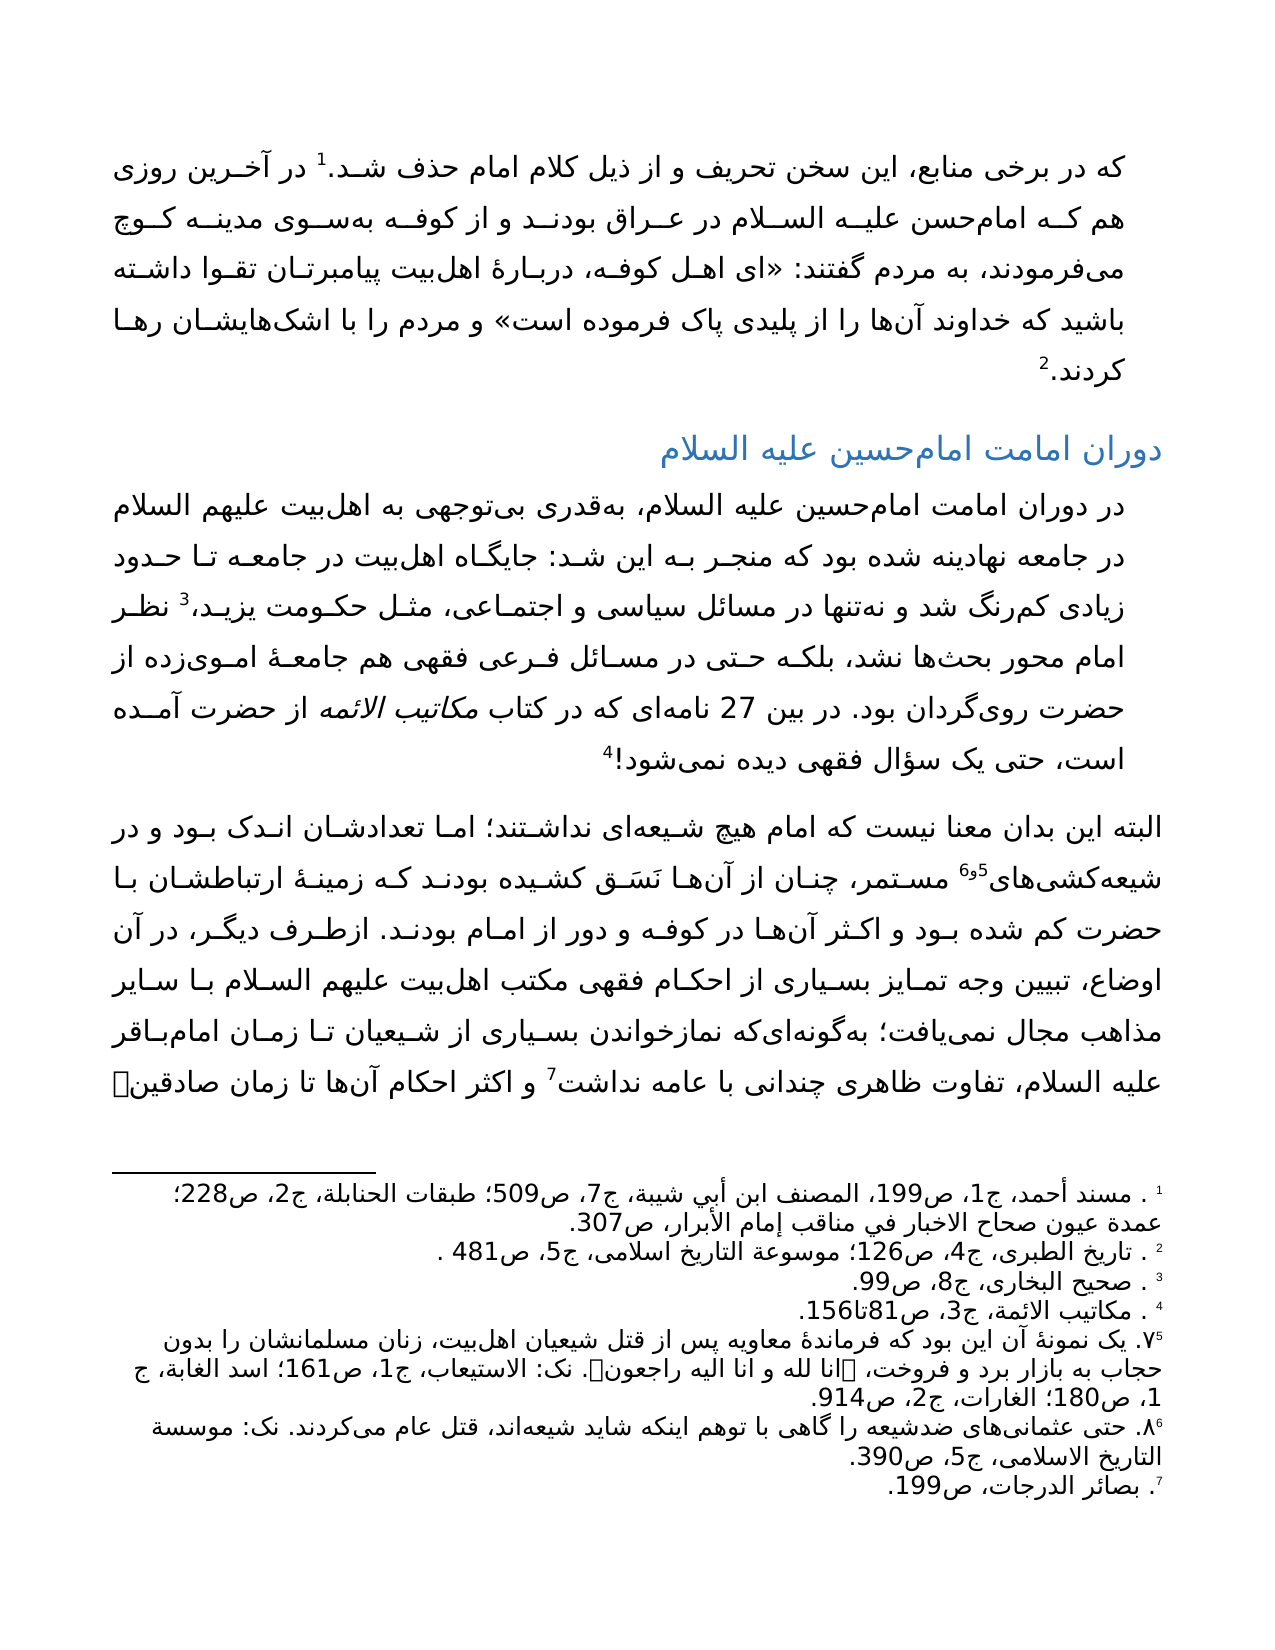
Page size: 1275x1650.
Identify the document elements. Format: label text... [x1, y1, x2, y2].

text البته این بدان معنا نیست که امام هیچ شیعه‌ای نداشتند؛ اما تعدادشان اندک بود و در شیعه‌کشی‌هایو مستمر، چنان از آن‌ها نَسَق کشیده بودند که زمینۀ ارتباطشان با حضرت کم شده بود و اکثر آن‌ها در کوفه و دور از امام بودند. ازطرف دیگر، در آن اوضاع، تبیین وجه تمایز بسیاری از احکام فقهی مکتب اهل‌بیت علیهم السلام با سایر مذاهب مجال نمی‌یافت؛ به‌گونه‌ای‌که نمازخواندن بسیاری از شیعیان تا زمان امام‌باقر علیه السلام، تفاوت ظاهری چندانی با عامه نداشت و اکثر احکام آن‌ها تا زمان صادقین به‌دلیل تقیه و خوف مستور بود. حتی حضرت نمی‌توانست خود را به‌صورت علنی، امام مردم معرفی کند. باز بااین‌حال، می‌توان یکی از راهبرد‌های اصلی امام‌حسین علیه السلام را معرفی جایگاه اهل‌بیت به جامعۀ آفت‌زدۀ آن روز شمرد. ایشان یک سال قبل از عاشورای سال 61 در مِنا برای اهل صلاح و عبادت از تابعان و ۱۲۰ نفر از صحابۀ جدشان در یک سخنرانی فرمودند: [112, 810, 1163, 1099]
subtitle دوران امامت امام‌حسین علیه السلام [112, 430, 1163, 468]
text حضرت مجتبی علیه السلام در اولین ساعات امامتشان و هم‌زمان بااینکه به جامعۀ کوفه، خبر شهادت امیرالمؤمنین و آغاز امامت خویش را اعلام کردند، به جایگاه اهل‌بیت در جامعه اشاره فرمودند و لُبّ کلام ایشان در آن شب ماتم این بود که من، حسن‌بن‌علی، از اهل‌بیتی هستم که خداوند محبت به آن‌ها را اجر رسالت قرار داده است. ایشان برای آنکه عظمت کلامشان درک شود،و به همین قدر اکتفا فرمودند و مطلبی جز این بیان نکردند. جالب است با درک اهمیت این کلام و وصف اهل‌بیت بود که در برخی منابع، این سخن تحریف و از ذیل کلام امام حذف شد. در آخرین روزی هم که امام‌حسن علیه السلام در عراق بودند و از کوفه به‌سوی مدینه کوچ می‌فرمودند، به مردم گفتند: «ای اهل کوفه، دربارۀ اهل‌بیت پیامبرتان تقوا داشته باشید که خداوند آن‌ها را از پلیدی پاک فرموده است» و مردم را با اشک‌هایشان رها کردند. [112, 150, 1125, 388]
text در دوران امامت امام‌حسین علیه السلام، به‌قدری بی‌توجهی به اهل‌بیت علیهم السلام در جامعه نهادینه شده بود که منجر به این شد: جایگاه اهل‌بیت در جامعه تا حدود زیادی کم‌رنگ شد و نه‌تنها در مسائل سیاسی و اجتماعی، مثل حکومت یزید، نظر امام محور بحث‌ها نشد، بلکه حتی در مسائل فرعی فقهی هم جامعۀ اموی‌زده از حضرت روی‌گردان بود. در بین 27 نامه‌ای که در کتاب مکاتیب الائمه از حضرت آمده است، حتی یک سؤال فقهی دیده نمی‌شود! [112, 488, 1125, 777]
